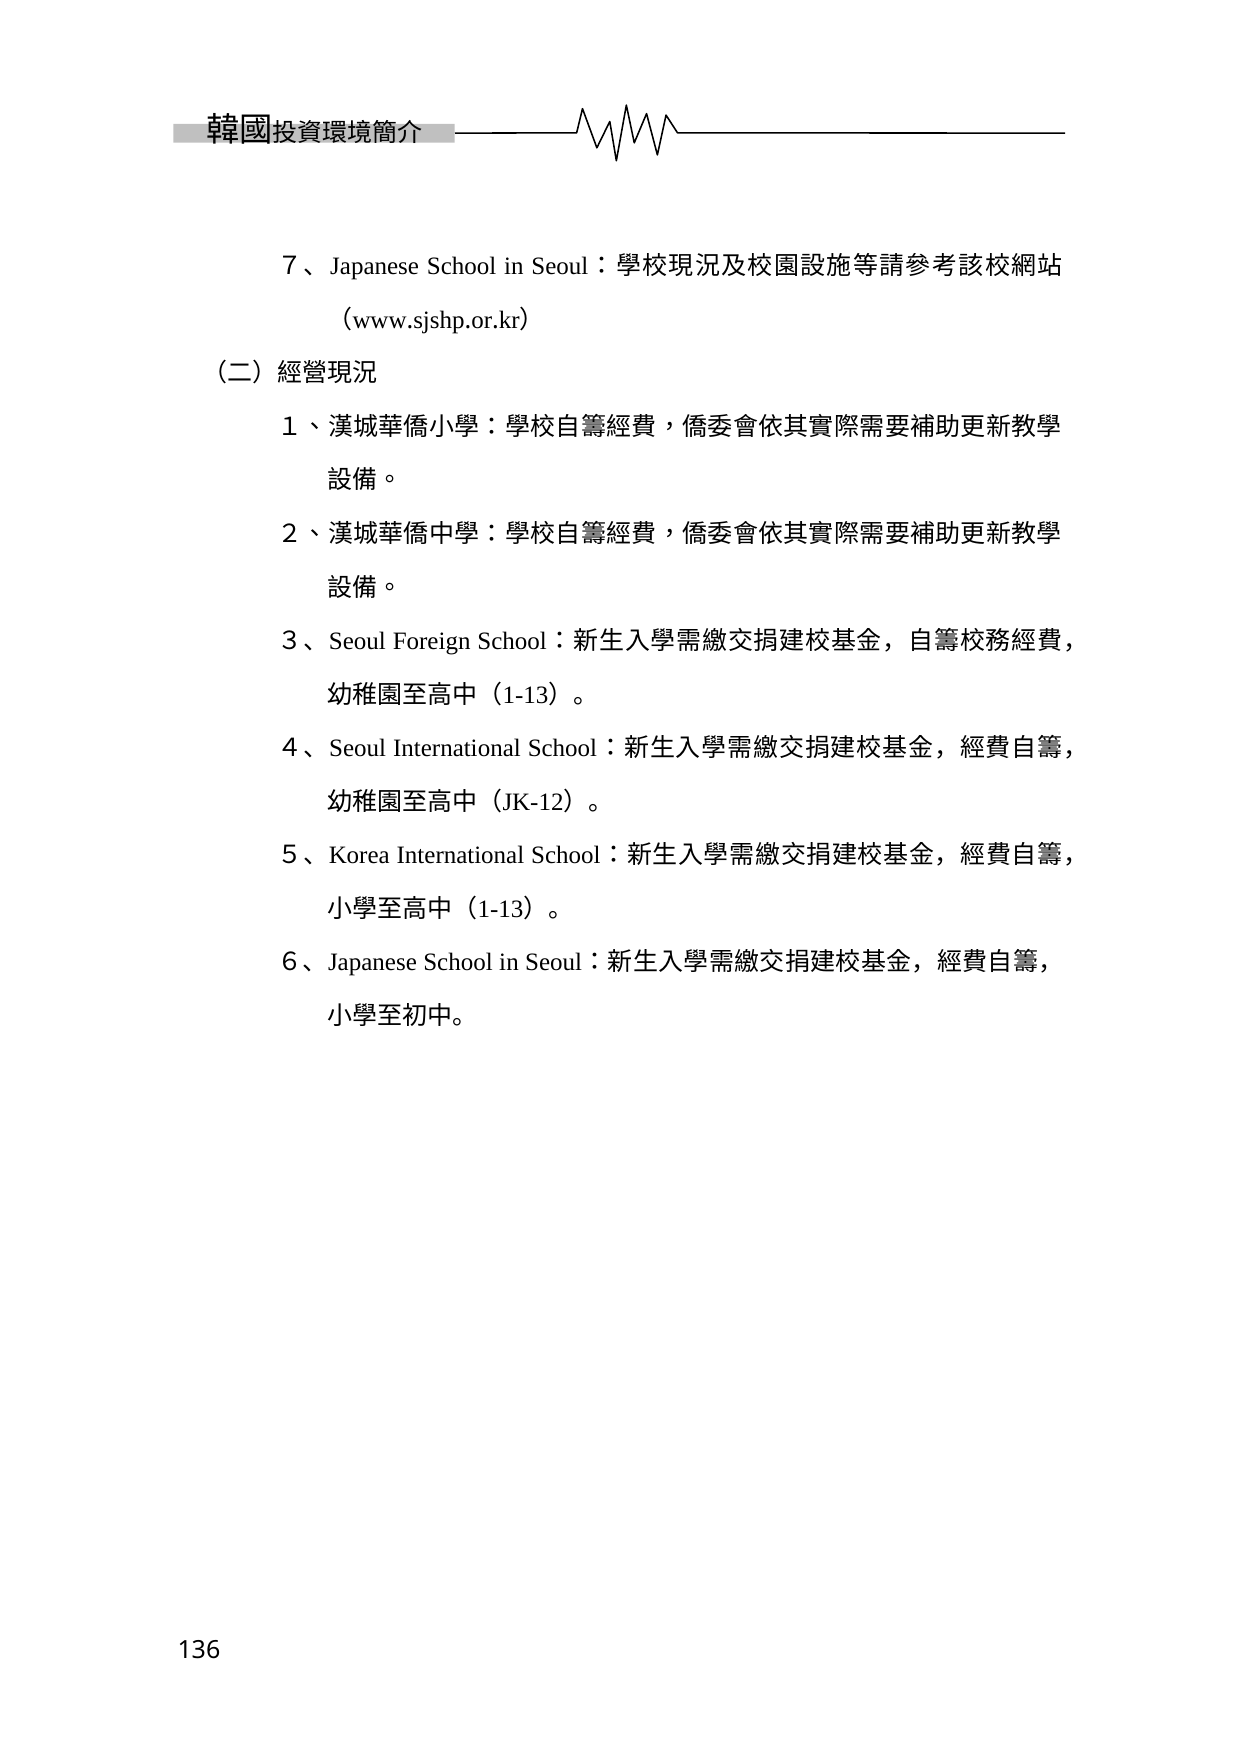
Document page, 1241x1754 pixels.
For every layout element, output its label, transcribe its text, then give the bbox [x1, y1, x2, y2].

text ４、Seoul International School：新生入學需繳交捐建校基金，經費自籌，幼稚園至高中（JK-12）。 [277, 719, 1063, 826]
text （二）經營現況 [202, 344, 1063, 398]
text ５、Korea International School：新生入學需繳交捐建校基金，經費自籌，小學至高中（1-13）。 [277, 826, 1063, 933]
text ２、漢城華僑中學：學校自籌經費，僑委會依其實際需要補助更新教學設備。 [277, 505, 1063, 612]
text ６、Japanese School in Seoul：新生入學需繳交捐建校基金，經費自籌，小學至初中。 [277, 933, 1063, 1040]
text ３、Seoul Foreign School：新生入學需繳交捐建校基金，自籌校務經費，幼稚園至高中（1-13）。 [277, 612, 1063, 719]
text ７、Japanese School in Seoul：學校現況及校園設施等請參考該校網站（www.sjshp.or.kr） [277, 237, 1063, 344]
text １、漢城華僑小學：學校自籌經費，僑委會依其實際需要補助更新教學設備。 [277, 398, 1063, 505]
